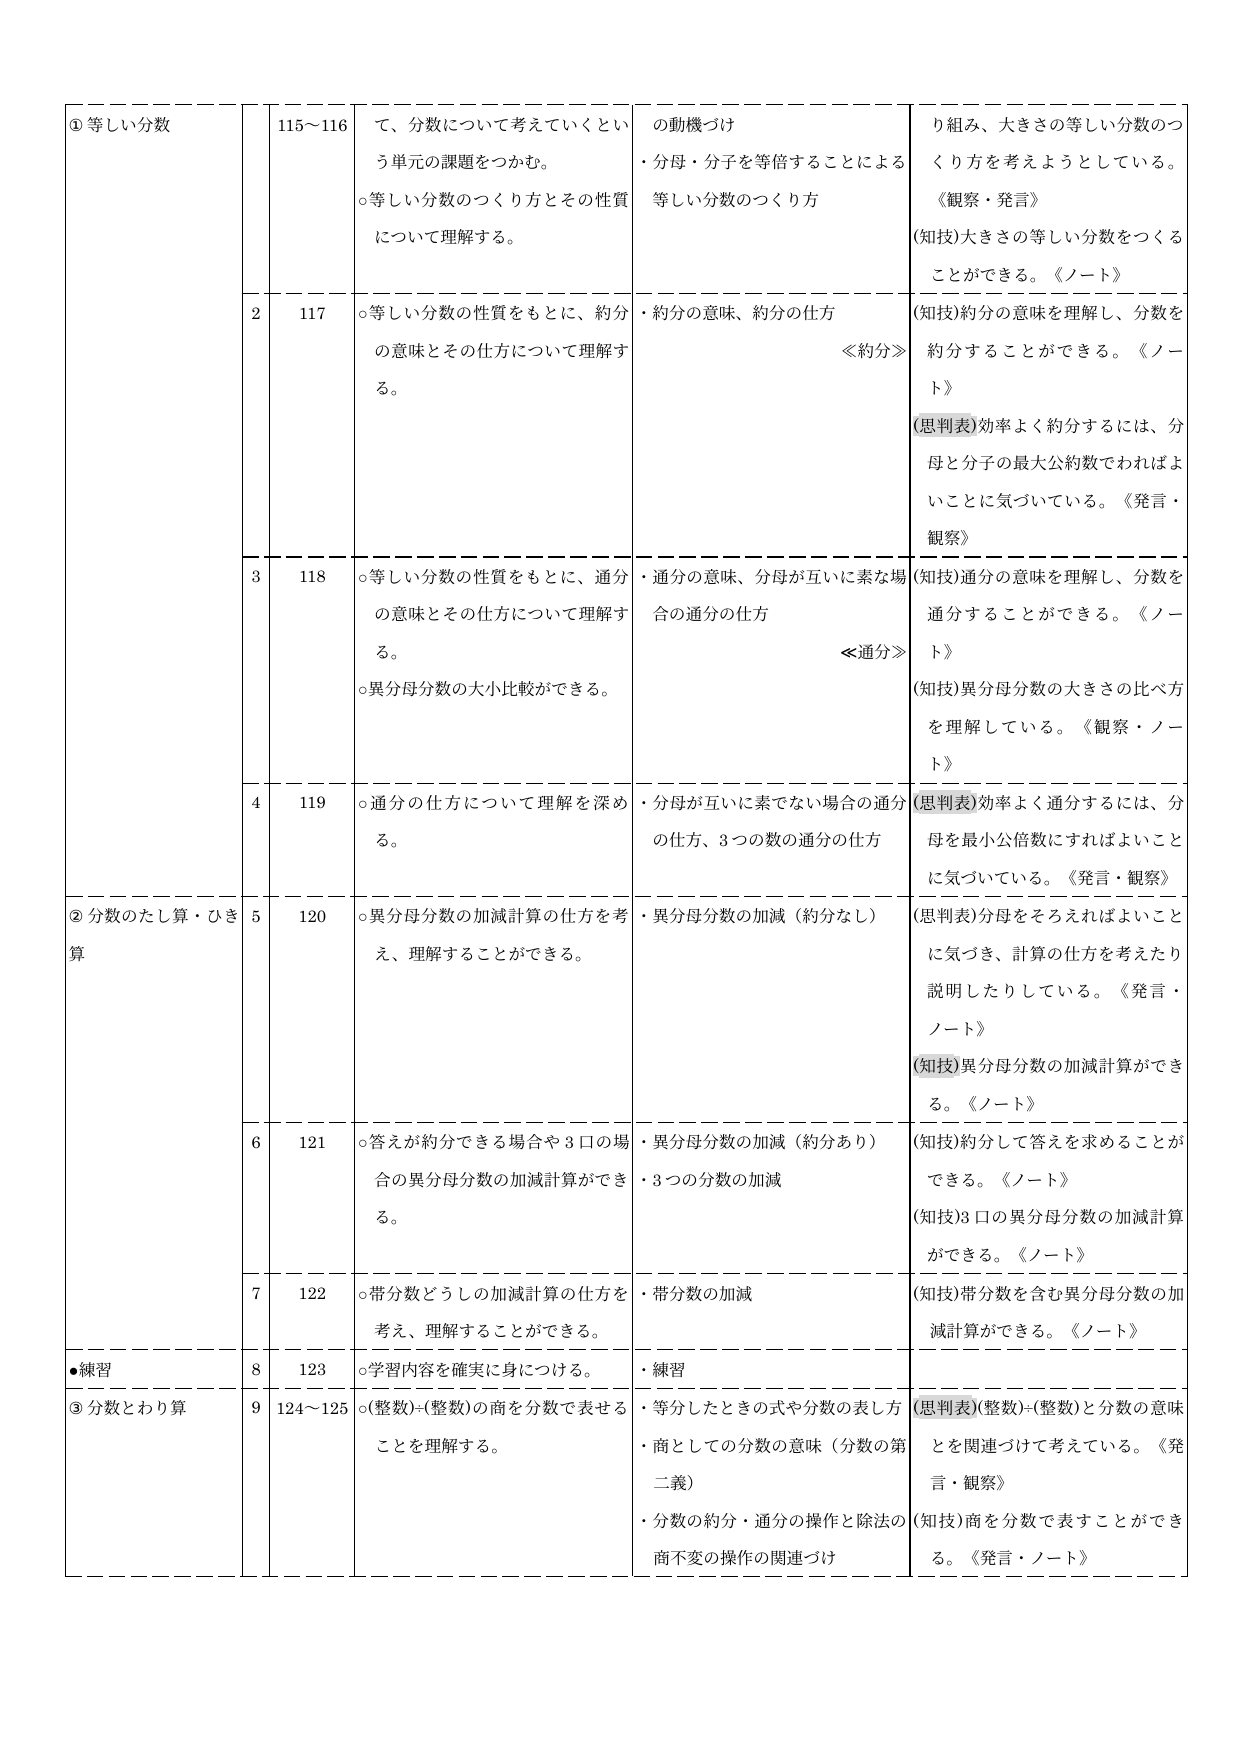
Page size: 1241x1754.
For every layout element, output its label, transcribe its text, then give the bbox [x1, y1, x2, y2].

table_cell 115～116 [270, 104, 354, 293]
table_cell ・練習 [633, 1349, 909, 1388]
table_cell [633, 104, 909, 293]
table_cell (思判表)(整数)÷(整数)と分数の意味とを関連づけて考えている。《発言・観察》 (知技)商を分数で表すことができる。《発言・ノート》 [911, 1388, 1187, 1576]
table_cell 119 [270, 783, 354, 896]
table_cell 117 [270, 293, 354, 556]
table_cell 3 [243, 556, 269, 782]
table_cell ○帯分数どうしの加減計算の仕方を考え、理解することができる。 [355, 1273, 632, 1349]
table_cell (思判表)分母をそろえればよいことに気づき、計算の仕方を考えたり説明したりしている。《発言・ノート》 (知技)異分母分数の加減計算ができる。《ノート》 [911, 896, 1187, 1122]
table_cell ・異分母分数の加減（約分なし） [633, 896, 909, 1122]
table_cell 124～125 [270, 1388, 354, 1576]
table_cell ・分母が互いに素でない場合の通分の仕方、3つの数の通分の仕方 [633, 783, 909, 896]
table_cell 122 [270, 1273, 354, 1349]
table_cell ②分数のたし算・ひき算 [66, 896, 242, 1349]
table_cell (思判表)効率よく通分するには、分母を最小公倍数にすればよいことに気づいている。《発言・観察》 [911, 783, 1187, 896]
table_cell 123 [270, 1349, 354, 1388]
table_cell ○通分の仕方について理解を深める。 [355, 783, 632, 896]
table_cell ・約分の意味、約分の仕方 ≪約分≫ [633, 293, 909, 556]
table_cell ③分数とわり算 [66, 1388, 242, 1576]
table_cell 7 [243, 1273, 269, 1349]
table_cell ・異分母分数の加減（約分あり） ・3つの分数の加減 [633, 1122, 909, 1273]
table_cell (知技)帯分数を含む異分母分数の加減計算ができる。《ノート》 [911, 1273, 1187, 1349]
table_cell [911, 104, 1187, 293]
table_cell 5 [243, 896, 269, 1122]
table_cell ○(整数)÷(整数)の商を分数で表せることを理解する。 [355, 1388, 632, 1576]
table_cell ○異分母分数の加減計算の仕方を考え、理解することができる。 [355, 896, 632, 1122]
table_cell 1 [243, 104, 269, 293]
table_cell ○等しい分数の性質をもとに、通分の意味とその仕方について理解する。 ○異分母分数の大小比較ができる。 [355, 556, 632, 782]
table_cell 8 [243, 1349, 269, 1388]
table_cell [355, 104, 632, 293]
table_cell (知技)約分の意味を理解し、分数を約分することができる。《ノート》 (思判表)効率よく約分するには、分母と分子の最大公約数でわればよいことに気づいている。《発言・観察》 [911, 293, 1187, 556]
table_cell (知技)約分して答えを求めることができる。《ノート》 (知技)3口の異分母分数の加減計算ができる。《ノート》 [911, 1122, 1187, 1273]
table_cell [911, 1349, 1187, 1388]
table_cell ○等しい分数の性質をもとに、約分の意味とその仕方について理解する。 [355, 293, 632, 556]
table_cell ●練習 [66, 1349, 242, 1388]
table_cell 118 [270, 556, 354, 782]
table_cell 2 [243, 293, 269, 556]
table_cell ○学習内容を確実に身につける。 [355, 1349, 632, 1388]
table_cell ・等分したときの式や分数の表し方 ・商としての分数の意味（分数の第二義） ・分数の約分・通分の操作と除法の商不変の操作の関連づけ [633, 1388, 909, 1576]
table_cell 4 [243, 783, 269, 896]
table_cell 9 [243, 1388, 269, 1576]
table_cell 120 [270, 896, 354, 1122]
table_cell (知技)通分の意味を理解し、分数を通分することができる。《ノート》 (知技)異分母分数の大きさの比べ方を理解している。《観察・ノート》 [911, 556, 1187, 782]
table_cell 6 [243, 1122, 269, 1273]
table_cell ①等しい分数 [66, 104, 242, 896]
table_cell 121 [270, 1122, 354, 1273]
table_cell ・帯分数の加減 [633, 1273, 909, 1349]
table_cell ・通分の意味、分母が互いに素な場合の通分の仕方 ≪通分≫ [633, 556, 909, 782]
table_cell ○答えが約分できる場合や3口の場合の異分母分数の加減計算ができる。 [355, 1122, 632, 1273]
